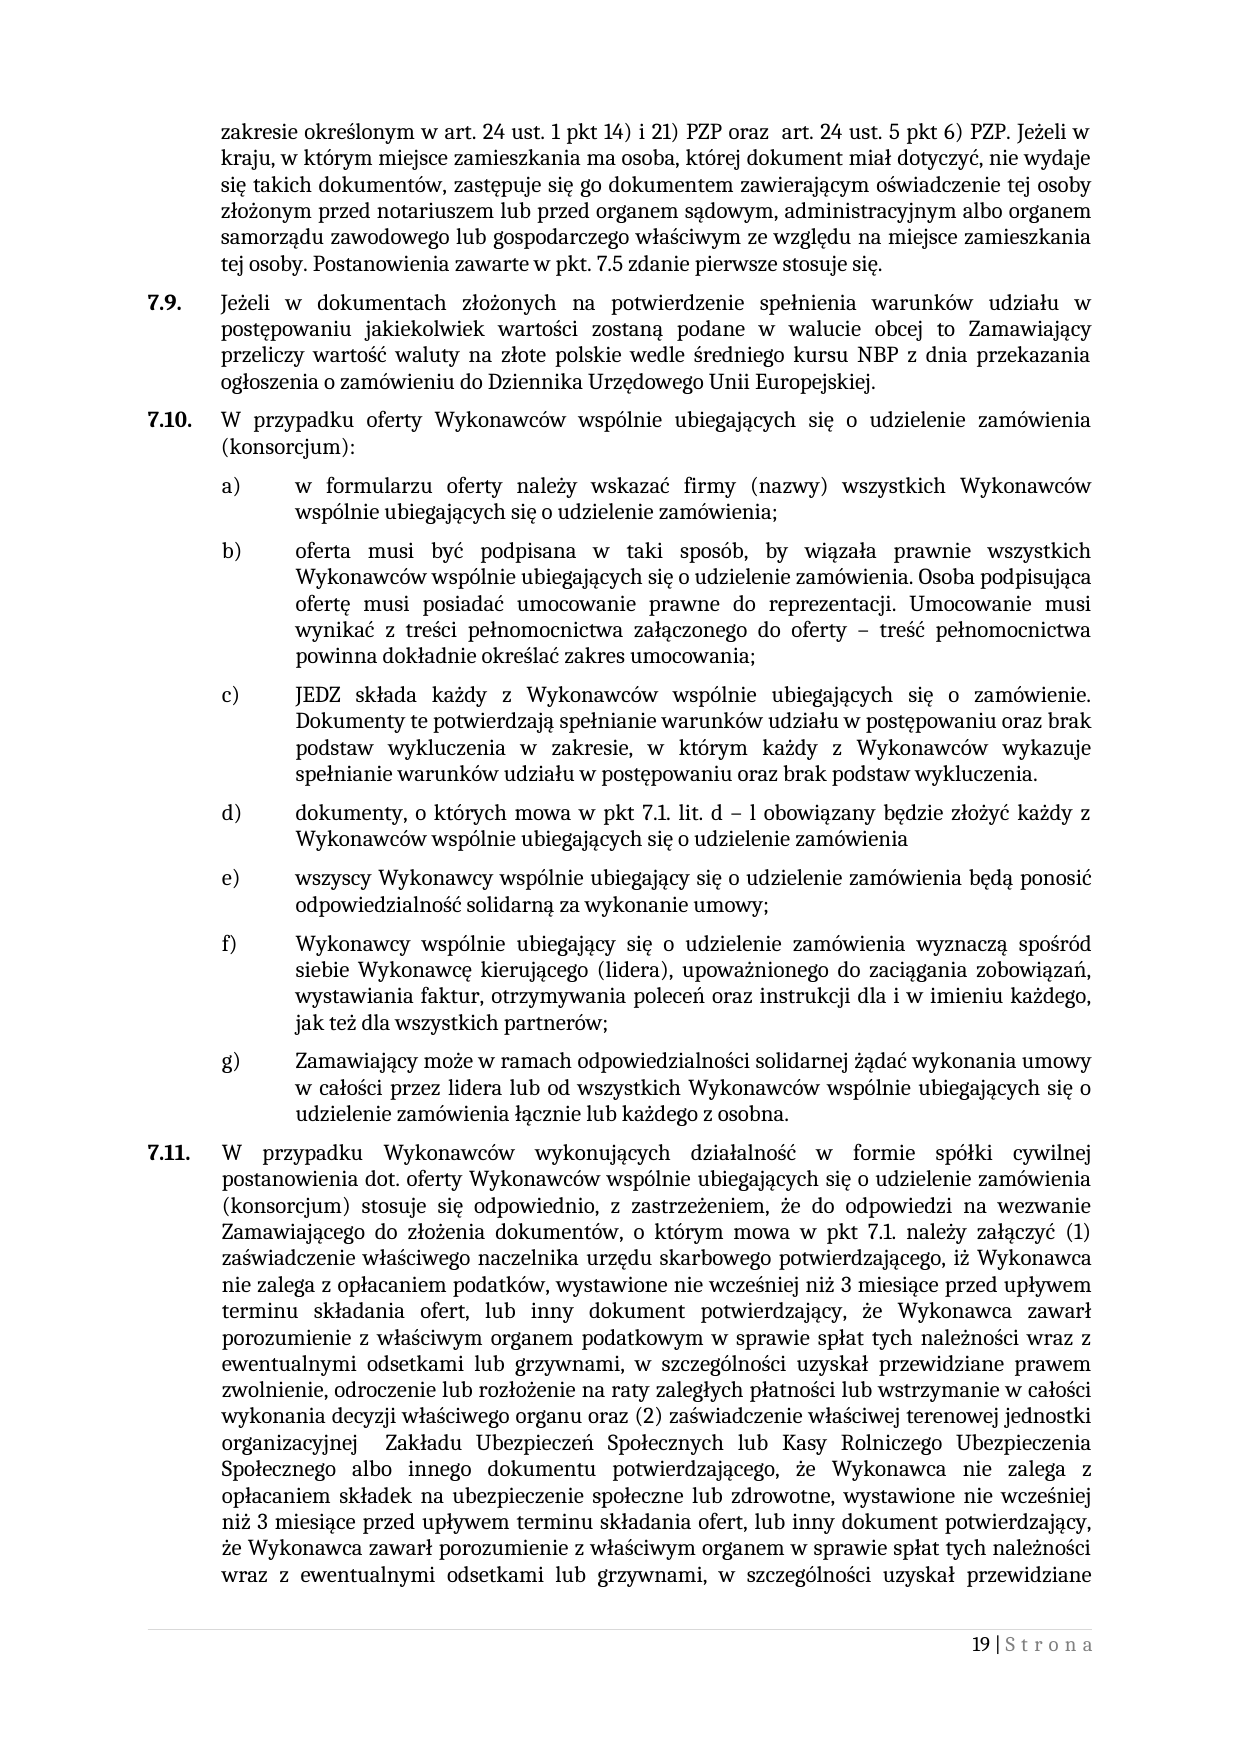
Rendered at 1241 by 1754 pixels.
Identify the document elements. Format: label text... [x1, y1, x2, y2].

text d) dokumenty, o których mowa w pkt 7.1. lit. d – l obowiązany będzie złożyć każdy z Wykonawców wspólnie ubiegających się o udzielenie zamówienia [222, 800, 1092, 853]
text c) JEDZ składa każdy z Wykonawców wspólnie ubiegających się o zamówienie. Dokumenty te potwierdzają spełnianie warunków udziału w postępowaniu oraz brak podstaw wykluczenia w zakresie, w którym każdy z Wykonawców wykazuje spełnianie warunków udziału w postępowaniu oraz brak podstaw wykluczenia. [222, 682, 1092, 787]
text 7.10. W przypadku oferty Wykonawców wspólnie ubiegających się o udzielenie zamówienia (konsorcjum): [148, 407, 1092, 460]
text 7.9. Jeżeli w dokumentach złożonych na potwierdzenie spełnienia warunków udziału w postępowaniu jakiekolwiek wartości zostaną podane w walucie obcej to Zamawiający przeliczy wartość waluty na złote polskie wedle średniego kursu NBP z dnia przekazania ogłoszenia o zamówieniu do Dziennika Urzędowego Unii Europejskiej. [148, 289, 1092, 395]
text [148, 119, 1092, 277]
text f) Wykonawcy wspólnie ubiegający się o udzielenie zamówienia wyznaczą spośród siebie Wykonawcę kierującego (lidera), upoważnionego do zaciągania zobowiązań, wystawiania faktur, otrzymywania poleceń oraz instrukcji dla i w imieniu każdego, jak też dla wszystkich partnerów; [222, 930, 1092, 1036]
text e) wszyscy Wykonawcy wspólnie ubiegający się o udzielenie zamówienia będą ponosić odpowiedzialność solidarną za wykonanie umowy; [222, 865, 1092, 918]
text a) w formularzu oferty należy wskazać firmy (nazwy) wszystkich Wykonawców wspólnie ubiegających się o udzielenie zamówienia; [222, 472, 1092, 525]
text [148, 1140, 1092, 1588]
text b) oferta musi być podpisana w taki sposób, by wiązała prawnie wszystkich Wykonawców wspólnie ubiegających się o udzielenie zamówienia. Osoba podpisująca ofertę musi posiadać umocowanie prawne do reprezentacji. Umocowanie musi wynikać z treści pełnomocnictwa załączonego do oferty – treść pełnomocnictwa powinna dokładnie określać zakres umocowania; [222, 538, 1092, 669]
text g) Zamawiający może w ramach odpowiedzialności solidarnej żądać wykonania umowy w całości przez lidera lub od wszystkich Wykonawców wspólnie ubiegających się o udzielenie zamówienia łącznie lub każdego z osobna. [222, 1048, 1092, 1127]
